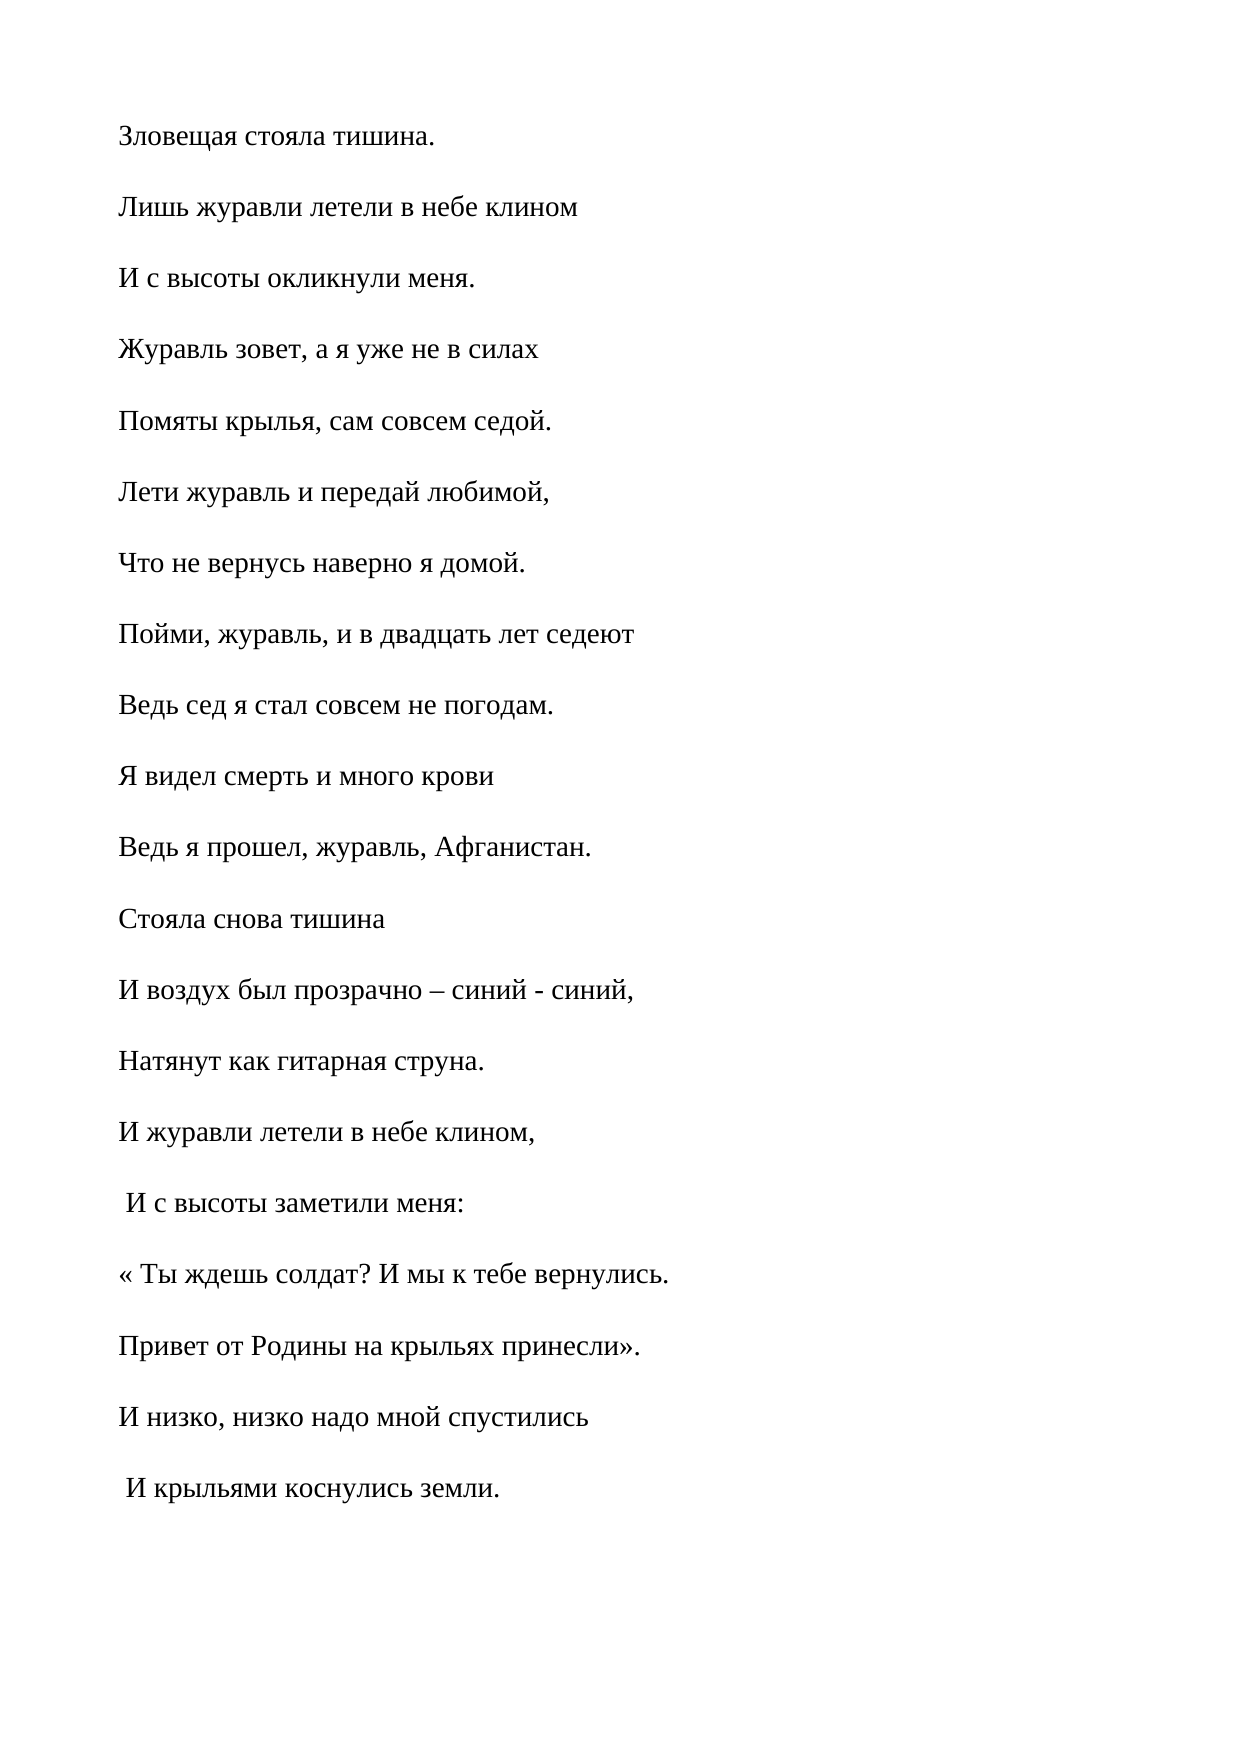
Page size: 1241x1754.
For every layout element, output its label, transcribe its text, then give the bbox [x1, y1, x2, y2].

text И с высоты окликнули меня. [118, 260, 1181, 294]
text И с высоты заметили меня: [118, 1185, 1181, 1219]
text Зловещая стояла тишина. [118, 118, 1181, 152]
text Что не вернусь наверно я домой. [118, 545, 1181, 578]
text И крыльями коснулись земли. [118, 1470, 1181, 1503]
text Ведь сед я стал совсем не погодам. [118, 687, 1181, 721]
text Я видел смерть и много крови [118, 758, 1181, 792]
text Помяты крылья, сам совсем седой. [118, 403, 1181, 436]
text Лети журавль и передай любимой, [118, 474, 1181, 507]
text И воздух был прозрачно – синий - синий, [118, 972, 1181, 1005]
text Натянут как гитарная струна. [118, 1043, 1181, 1077]
text Ведь я прошел, журавль, Афганистан. [118, 829, 1181, 863]
text Привет от Родины на крыльях принесли». [118, 1328, 1181, 1361]
text И журавли летели в небе клином, [118, 1114, 1181, 1148]
text И низко, низко надо мной спустились [118, 1399, 1181, 1432]
text Лишь журавли летели в небе клином [118, 189, 1181, 223]
text Пойми, журавль, и в двадцать лет седеют [118, 616, 1181, 650]
text Стояла снова тишина [118, 901, 1181, 934]
text Журавль зовет, а я уже не в силах [118, 332, 1181, 365]
text « Ты ждешь солдат? И мы к тебе вернулись. [118, 1256, 1181, 1290]
